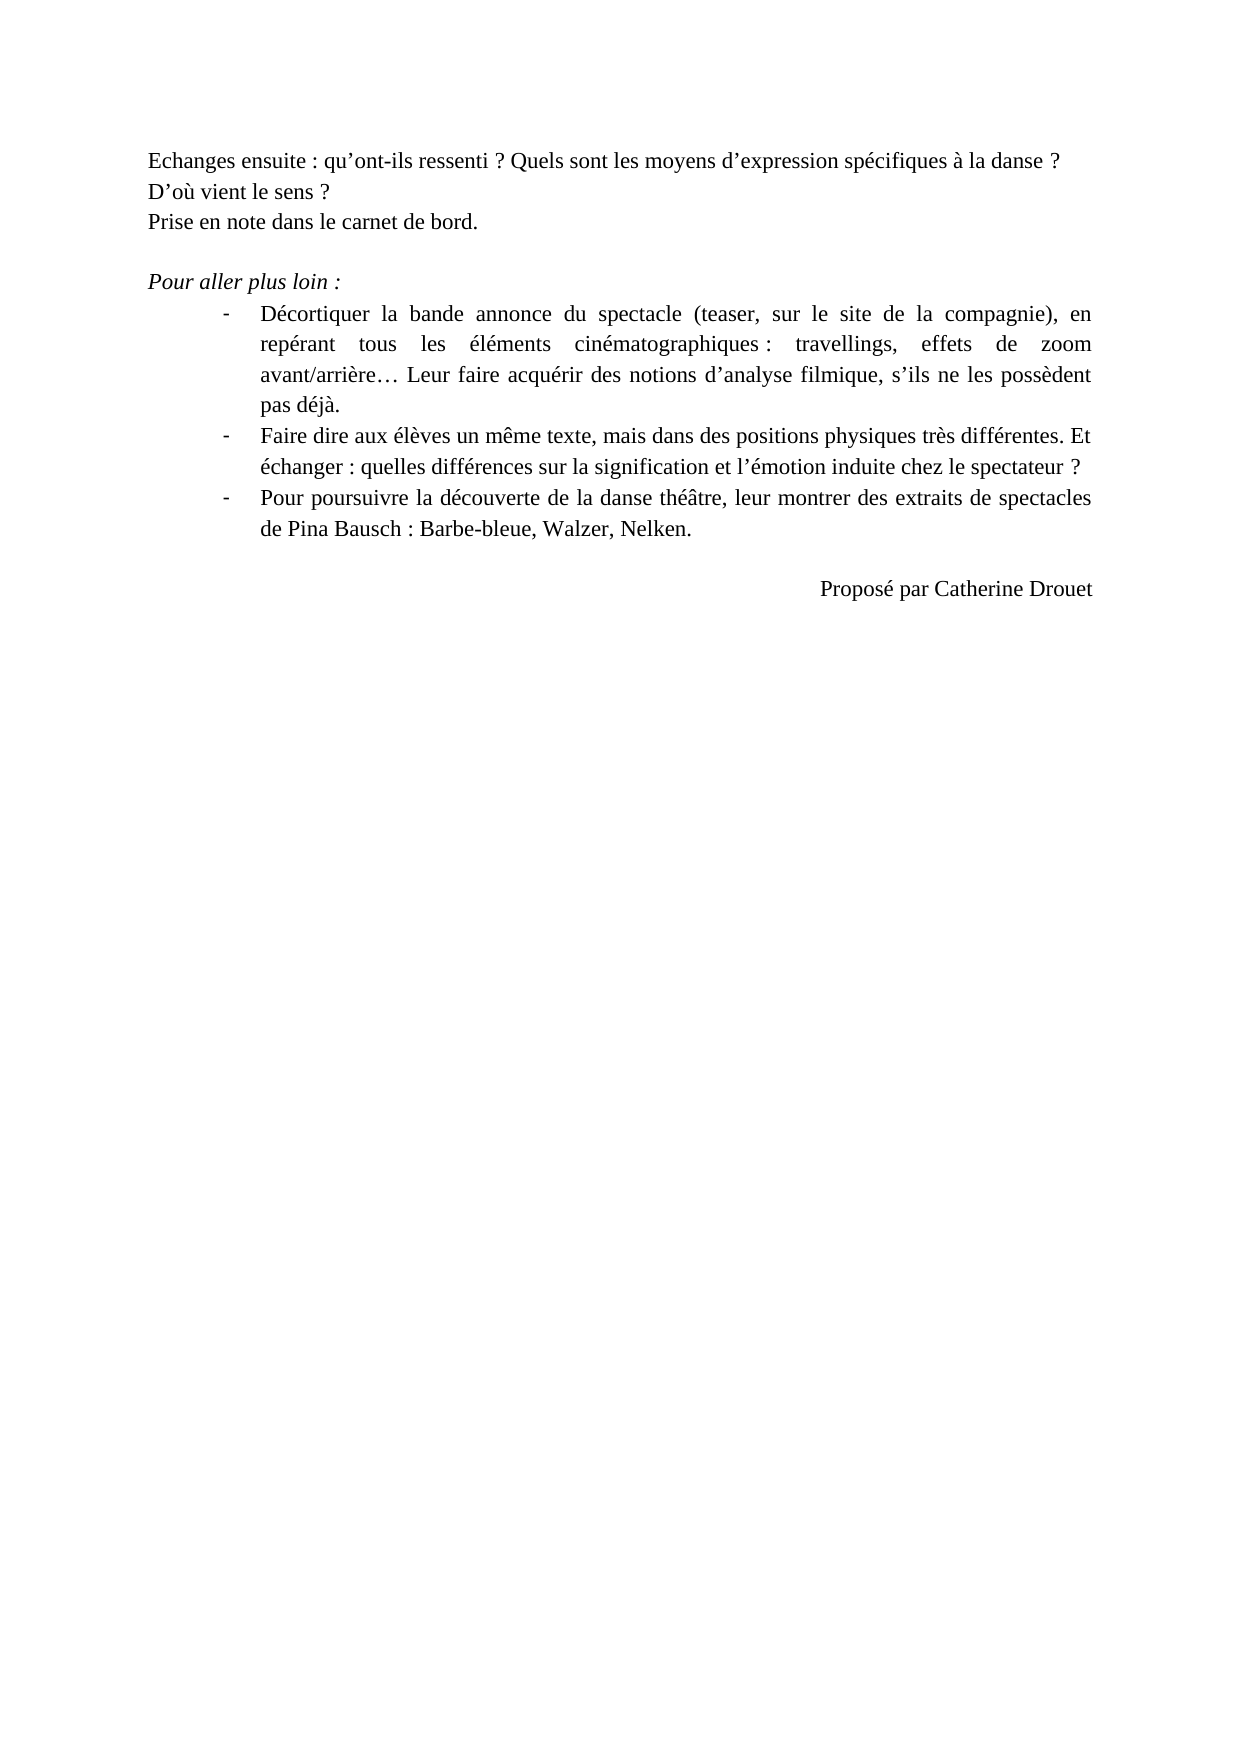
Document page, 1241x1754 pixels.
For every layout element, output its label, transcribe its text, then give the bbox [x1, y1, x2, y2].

list Faire dire aux élèves un même texte, mais dans des positions physiques très différentes. Et échanger : quelles différences sur la signification et l’émotion induite chez le spectateur ? [223, 421, 1093, 479]
list Décortiquer la bande annonce du spectacle (teaser, sur le site de la compagnie), en repérant tous les éléments cinématographiques : travellings, effets de zoom avant/arrière… Leur faire acquérir des notions d’analyse filmique, s’ils ne les possèdent pas déjà. [223, 299, 1093, 417]
list Pour poursuivre la découverte de la danse théâtre, leur montrer des extraits de spectacles de Pina Bausch : Barbe-bleue, Walzer, Nelken. [223, 483, 1093, 541]
text Echanges ensuite : qu’ont-ils ressenti ? Quels sont les moyens d’expression spécifiques à la danse ? D’où vient le sens ? [148, 148, 1093, 204]
text Prise en note dans le carnet de bord. [148, 208, 1093, 234]
text Pour aller plus loin : [148, 268, 1093, 295]
text Proposé par Catherine Drouet [148, 576, 1093, 602]
